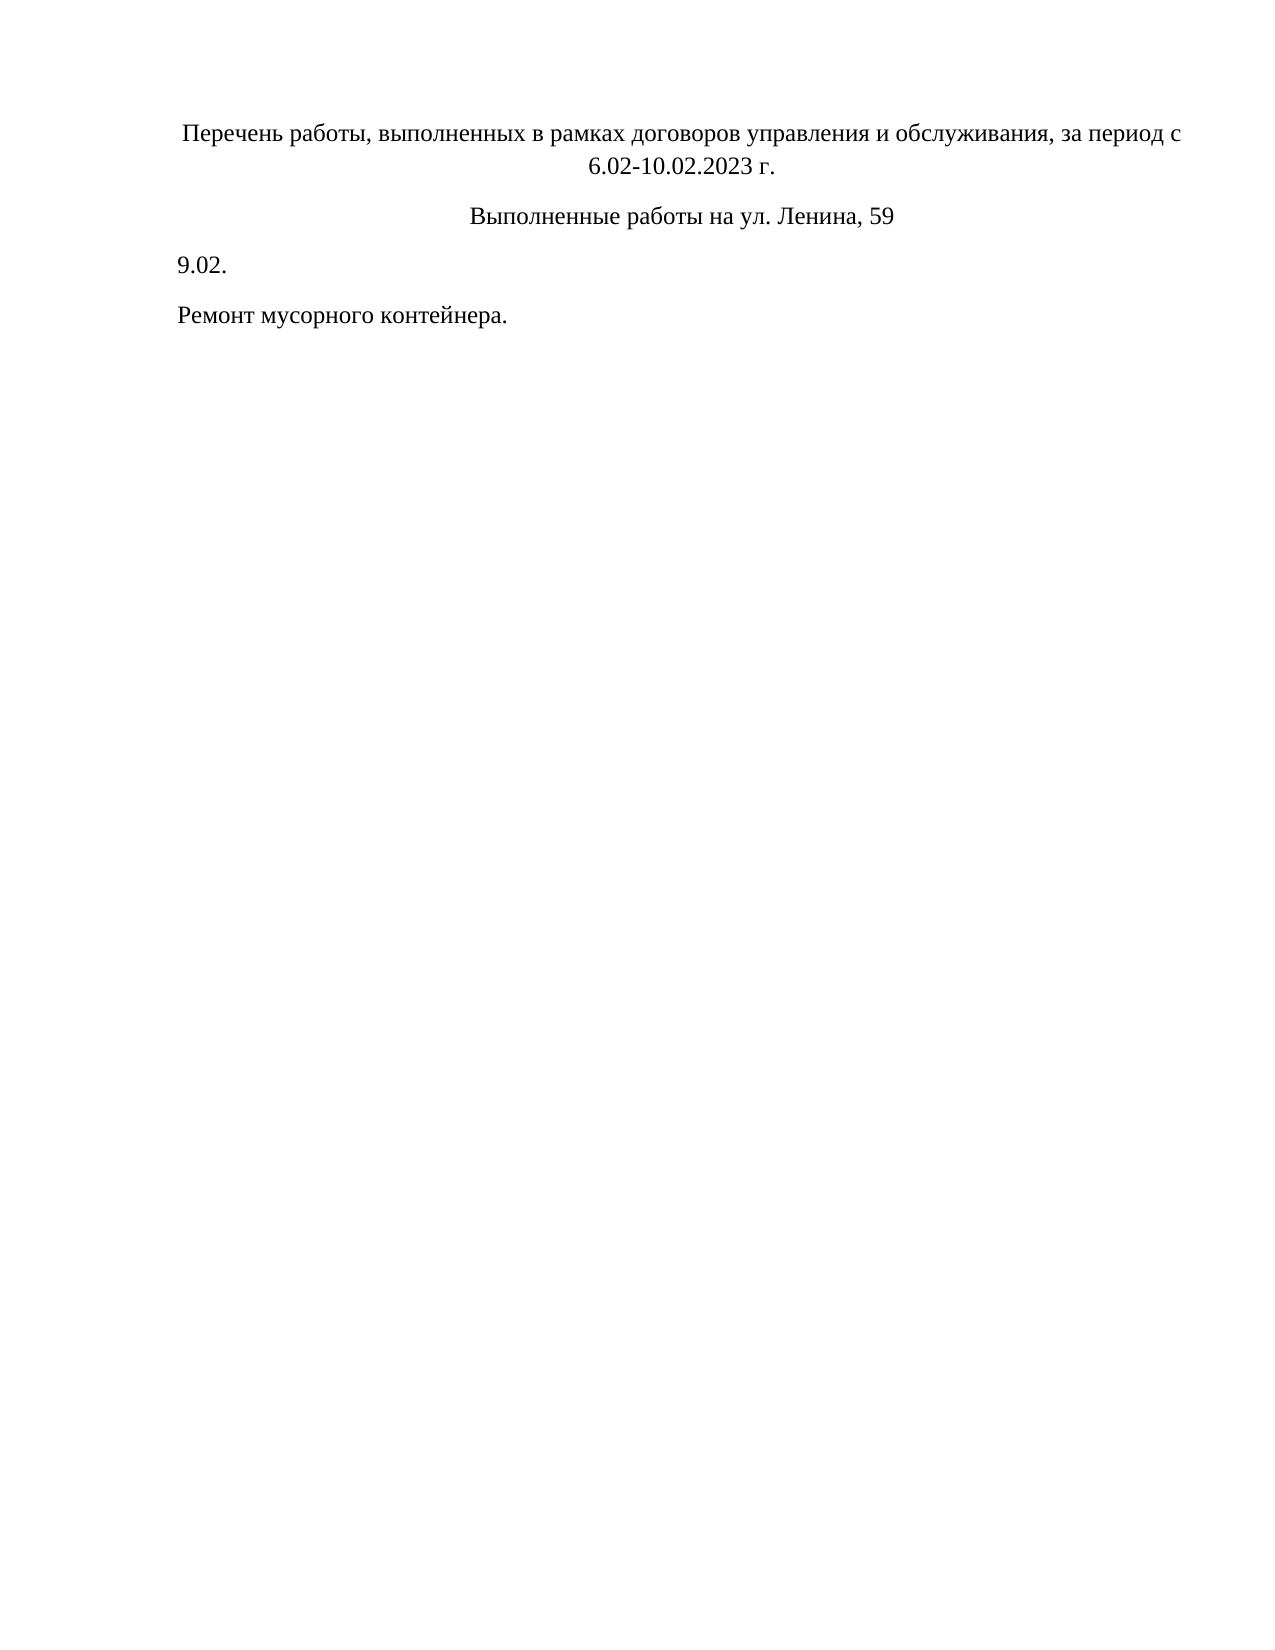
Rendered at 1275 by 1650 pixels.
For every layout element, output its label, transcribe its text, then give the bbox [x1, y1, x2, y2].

text 9.02. [177, 250, 1186, 279]
text Перечень работы, выполненных в рамках договоров управления и обслуживания, за период с 6.02-10.02.2023 г. [177, 118, 1186, 180]
text Ремонт мусорного контейнера. [177, 300, 1186, 329]
text Выполненные работы на ул. Ленина, 59 [177, 201, 1186, 229]
